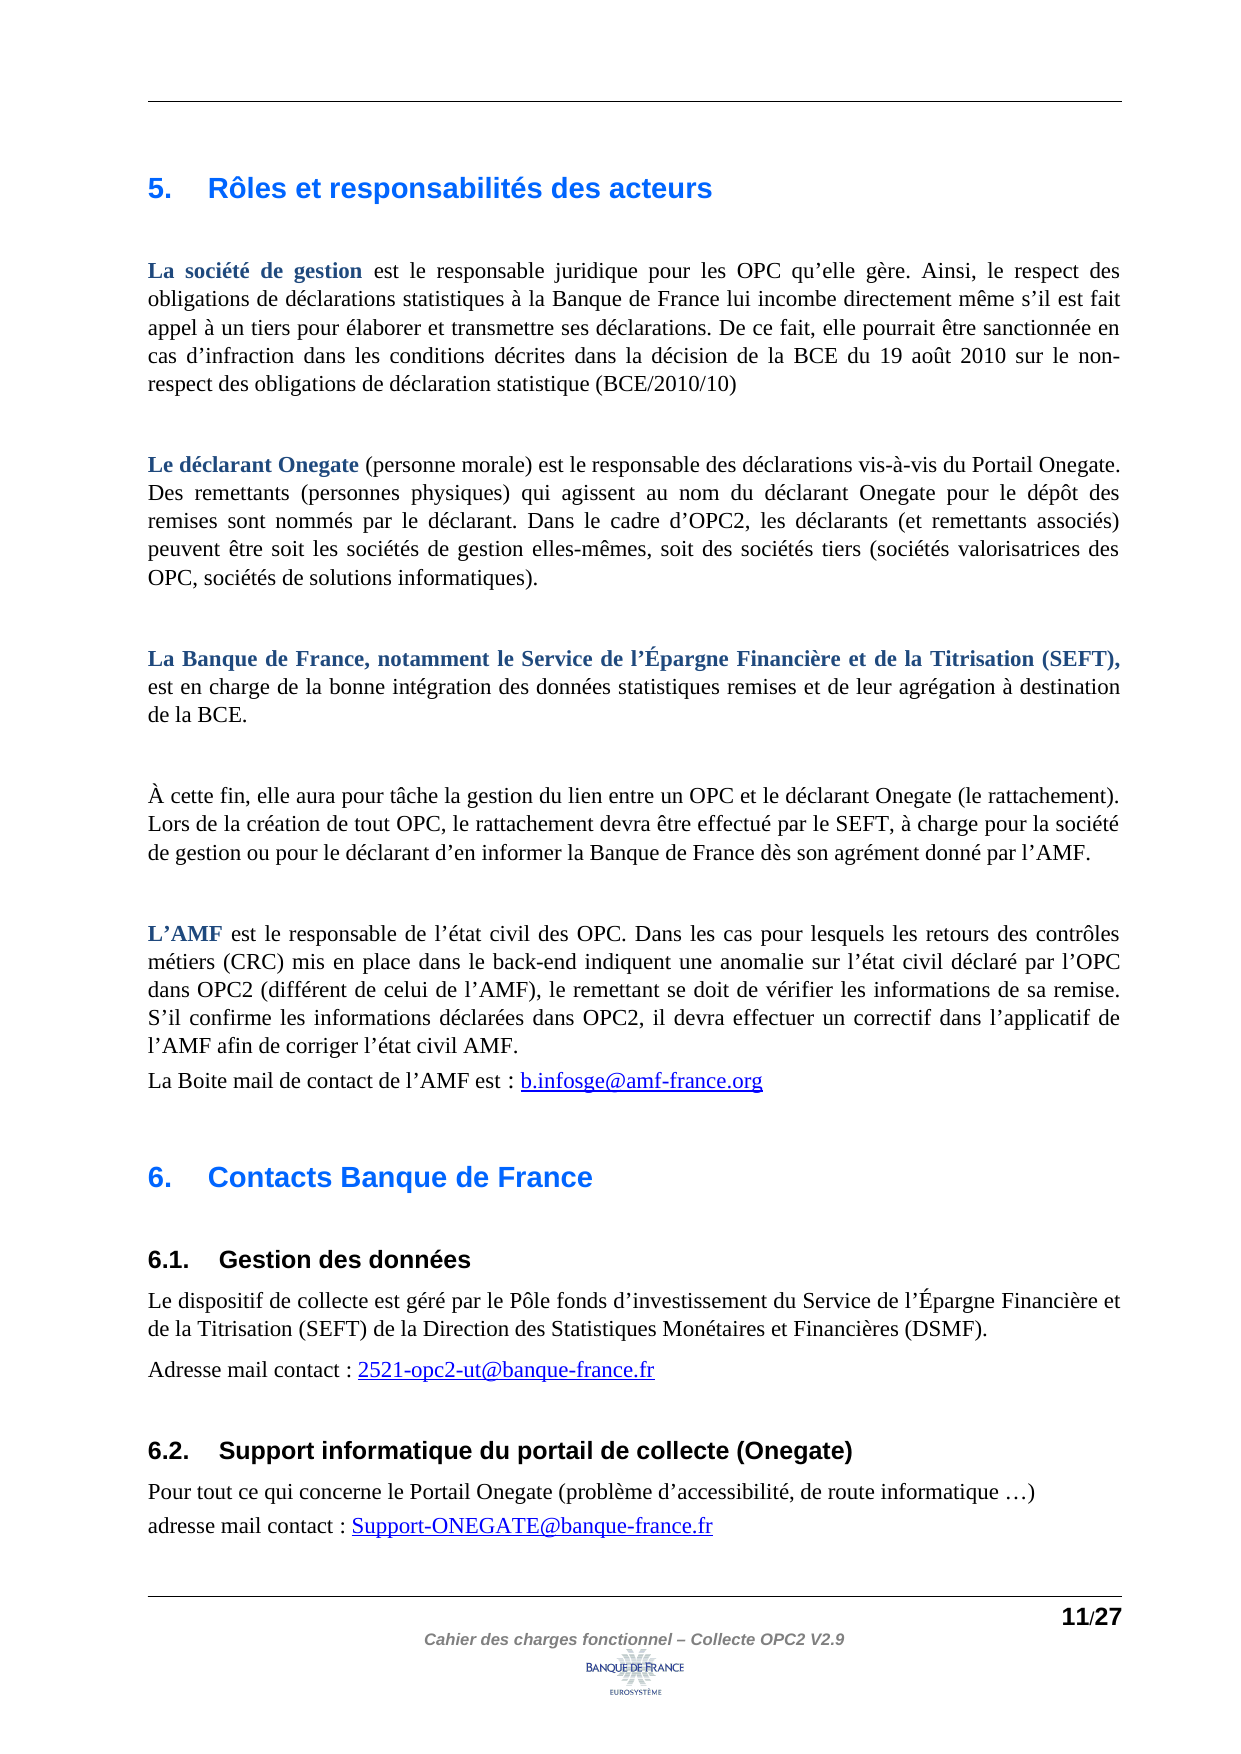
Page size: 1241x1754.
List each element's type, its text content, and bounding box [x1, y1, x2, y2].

text À cette fin, elle aura pour tâche la gestion du lien entre un OPC et le déclarant Onegate (le rattachement). Lors de la création de tout OPC, le rattachement devra être effectué par le SEFT, à charge pour la société de gestion ou pour le déclarant d’en informer la Banque de France dès son agrément donné par l’AMF. [148, 781, 1122, 866]
text Pour tout ce qui concerne le Portail Onegate (problème d’accessibilité, de route informatique …) [148, 1477, 1122, 1505]
text Le déclarant Onegate (personne morale) est le responsable des déclarations vis-à-vis du Portail Onegate. Des remettants (personnes physiques) qui agissent au nom du déclarant Onegate pour le dépôt des remises sont nommés par le déclarant. Dans le cadre d’OPC2, les déclarants (et remettants associés) peuvent être soit les sociétés de gestion elles-mêmes, soit des sociétés tiers (sociétés valorisatrices des OPC, sociétés de solutions informatiques). [148, 450, 1122, 591]
text La Banque de France, notamment le Service de l’Épargne Financière et de la Titrisation (SEFT), est en charge de la bonne intégration des données statistiques remises et de leur agrégation à destination de la BCE. [148, 644, 1122, 728]
text Le dispositif de collecte est géré par le Pôle fonds d’investissement du Service de l’Épargne Financière et de la Titrisation (SEFT) de la Direction des Statistiques Monétaires et Financières (DSMF). [148, 1286, 1122, 1342]
subtitle Gestion des données [148, 1245, 1122, 1273]
subtitle Support informatique du portail de collecte (Onegate) [148, 1436, 1122, 1465]
subtitle Contacts Banque de France [148, 1160, 1122, 1193]
text La société de gestion est le responsable juridique pour les OPC qu’elle gère. Ainsi, le respect des obligations de déclarations statistiques à la Banque de France lui incombe directement même s’il est fait appel à un tiers pour élaborer et transmettre ses déclarations. De ce fait, elle pourrait être sanctionnée en cas d’infraction dans les conditions décrites dans la décision de la BCE du 19 août 2010 sur le non-respect des obligations de déclaration statistique (BCE/2010/10) [148, 256, 1122, 397]
text L’AMF est le responsable de l’état civil des OPC. Dans les cas pour lesquels les retours des contrôles métiers (CRC) mis en place dans le back-end indiquent une anomalie sur l’état civil déclaré par l’OPC dans OPC2 (différent de celui de l’AMF), le remettant se doit de vérifier les informations de sa remise. S’il confirme les informations déclarées dans OPC2, il devra effectuer un correctif dans l’applicatif de l’AMF afin de corriger l’état civil AMF. [148, 919, 1122, 1059]
text Adresse mail contact : 2521-opc2-ut@banque-france.fr [148, 1355, 1122, 1383]
picture [586, 1649, 684, 1695]
text La Boite mail de contact de l’AMF est : b.infosge@amf-france.org [148, 1066, 1122, 1094]
text adresse mail contact : Support-ONEGATE@banque-france.fr [148, 1512, 1122, 1538]
subtitle Rôles et responsabilités des acteurs [148, 171, 1122, 205]
